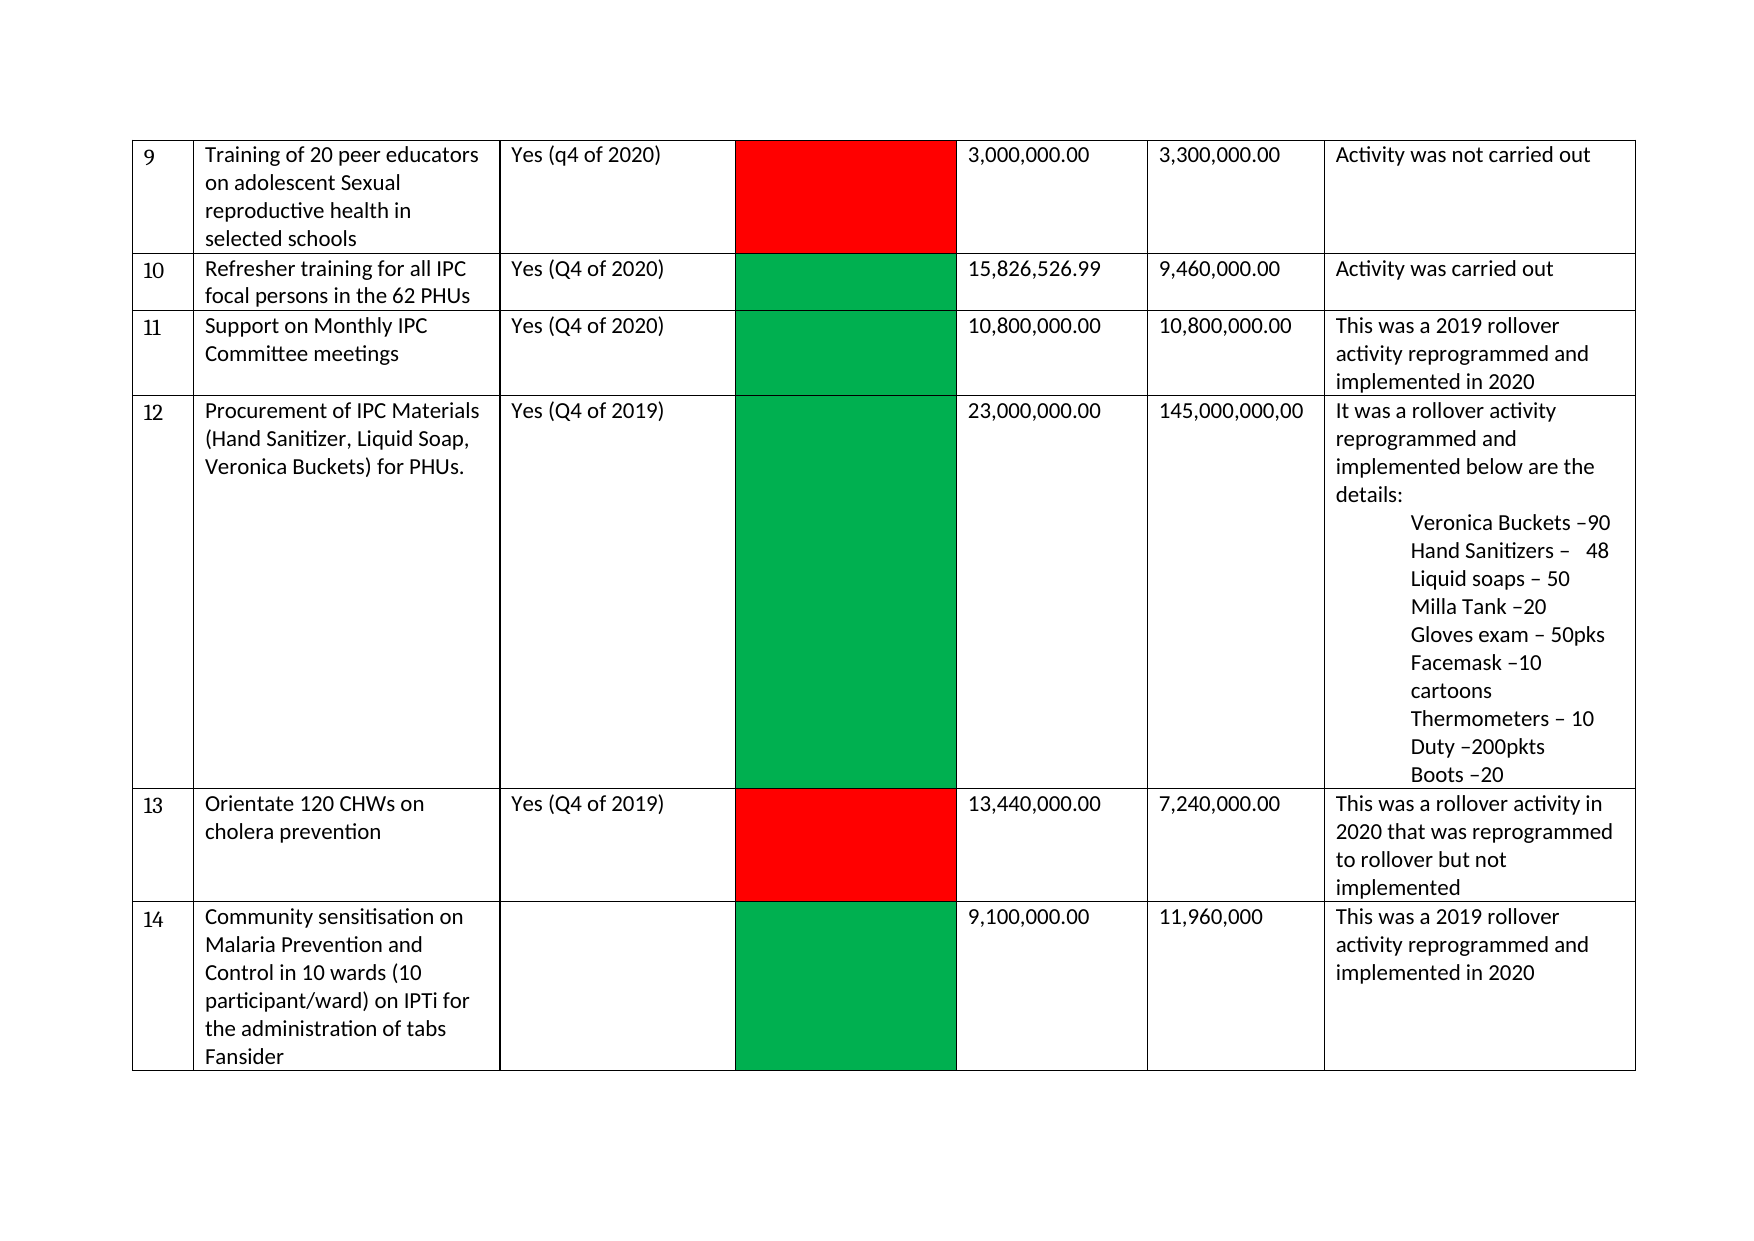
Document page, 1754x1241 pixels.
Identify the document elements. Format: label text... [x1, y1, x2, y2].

table_cell Yes (Q4 of 2019) [501, 789, 735, 901]
table_cell [736, 396, 956, 788]
table_cell [736, 902, 956, 1070]
table_cell This was a 2019 rollover activity reprogrammed and implemented in 2020 [1325, 311, 1635, 395]
table_cell Yes (Q4 of 2020) [501, 311, 735, 395]
table_cell Procurement of IPC Materials (Hand Sanitizer, Liquid Soap, Veronica Buckets) for PHUs. [194, 396, 499, 788]
table_cell 10 [133, 254, 193, 310]
table_cell 145,000,000,00 [1148, 396, 1324, 788]
table_cell Refresher training for all IPC focal persons in the 62 PHUs [194, 254, 499, 310]
table_cell Orientate 120 CHWs on cholera prevention [194, 789, 499, 901]
table_cell 13,440,000.00 [957, 789, 1147, 901]
table_cell 14 [133, 902, 193, 1070]
table_cell This was a 2019 rollover activity reprogrammed and implemented in 2020 [1325, 902, 1635, 1070]
table_cell [501, 902, 735, 1070]
table_cell 12 [133, 396, 193, 788]
table_cell 9,460,000.00 [1148, 254, 1324, 310]
table_cell 15,826,526.99 [957, 254, 1147, 310]
table_cell Activity was not carried out [1325, 141, 1635, 253]
table_cell Yes (Q4 of 2020) [501, 254, 735, 310]
table_cell Training of 20 peer educators on adolescent Sexual reproductive health in selected schools [194, 141, 499, 253]
table_cell 9 [133, 141, 193, 253]
table_cell 3,000,000.00 [957, 141, 1147, 253]
table_cell 3,300,000.00 [1148, 141, 1324, 253]
table_cell 10,800,000.00 [957, 311, 1147, 395]
table_cell 7,240,000.00 [1148, 789, 1324, 901]
table_cell [736, 141, 956, 253]
table_cell Yes (q4 of 2020) [501, 141, 735, 253]
table_cell 13 [133, 789, 193, 901]
table_cell [736, 254, 956, 310]
table_cell 11,960,000 [1148, 902, 1324, 1070]
table_cell [736, 789, 956, 901]
table_cell [736, 311, 956, 395]
table_cell 10,800,000.00 [1148, 311, 1324, 395]
table_cell Yes (Q4 of 2019) [501, 396, 735, 788]
table_cell 23,000,000.00 [957, 396, 1147, 788]
table_cell Community sensitisation on Malaria Prevention and Control in 10 wards (10 participant/ward) on IPTi for the administration of tabs Fansider [194, 902, 499, 1070]
table_cell 11 [133, 311, 193, 395]
table_cell It was a rollover activity reprogrammed and implemented below are the details: Veronica Buckets –90 Hand Sanitizers – 48 Liquid soaps – 50 Milla Tank –20 Gloves exam – 50pks Facemask –10 cartoons Thermometers – 10 Duty –200pkts Boots –20 [1325, 396, 1635, 788]
table_cell Support on Monthly IPC Committee meetings [194, 311, 499, 395]
table_cell Activity was carried out [1325, 254, 1635, 310]
table_cell 9,100,000.00 [957, 902, 1147, 1070]
table_cell This was a rollover activity in 2020 that was reprogrammed to rollover but not implemented [1325, 789, 1635, 901]
